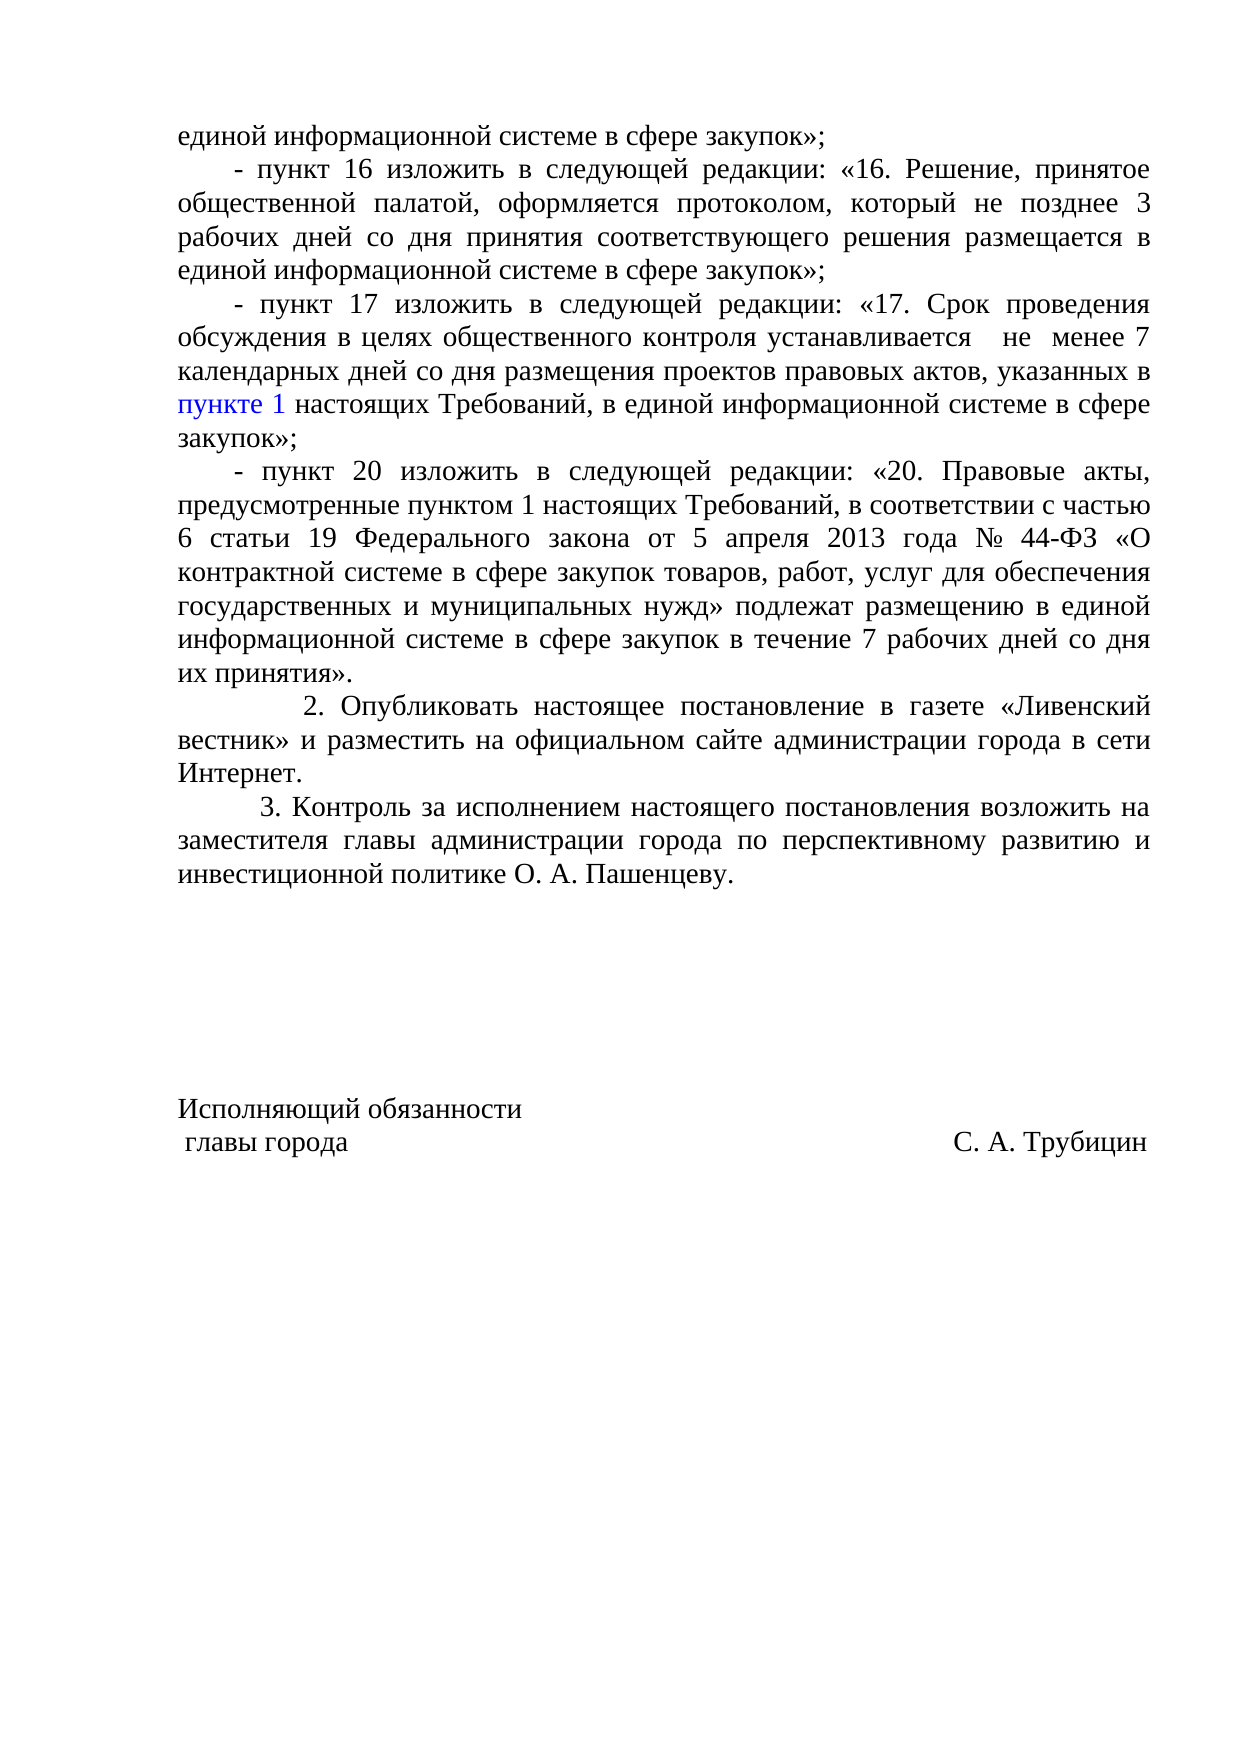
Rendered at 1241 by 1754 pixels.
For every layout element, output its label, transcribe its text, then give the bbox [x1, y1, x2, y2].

text 3. Контроль за исполнением настоящего постановления возложить на заместителя главы администрации города по перспективному развитию и инвестиционной политике О. А. Пашенцеву. [177, 789, 1152, 889]
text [177, 118, 1152, 152]
text главы города С. А. Трубицин [177, 1124, 1152, 1158]
text - пункт 16 изложить в следующей редакции: «16. Решение, принятое общественной палатой, оформляется протоколом, который не позднее 3 рабочих дней со дня принятия соответствующего решения размещается в единой информационной системе в сфере закупок»; [177, 152, 1152, 286]
text - пункт 17 изложить в следующей редакции: «17. Срок проведения обсуждения в целях общественного контроля устанавливается не менее 7 календарных дней со дня размещения проектов правовых актов, указанных в пункте 1 настоящих Требований, в единой информационной системе в сфере закупок»; [177, 286, 1152, 453]
text 2. Опубликовать настоящее постановление в газете «Ливенский вестник» и разместить на официальном сайте администрации города в сети Интернет. [177, 688, 1152, 789]
text - пункт 20 изложить в следующей редакции: «20. Правовые акты, предусмотренные пунктом 1 настоящих Требований, в соответствии с частью 6 статьи 19 Федерального закона от 5 апреля 2013 года № 44-ФЗ «О контрактной системе в сфере закупок товаров, работ, услуг для обеспечения государственных и муниципальных нужд» подлежат размещению в единой информационной системе в сфере закупок в течение 7 рабочих дней со дня их принятия». [177, 453, 1152, 688]
text Исполняющий обязанности [177, 1091, 1152, 1124]
